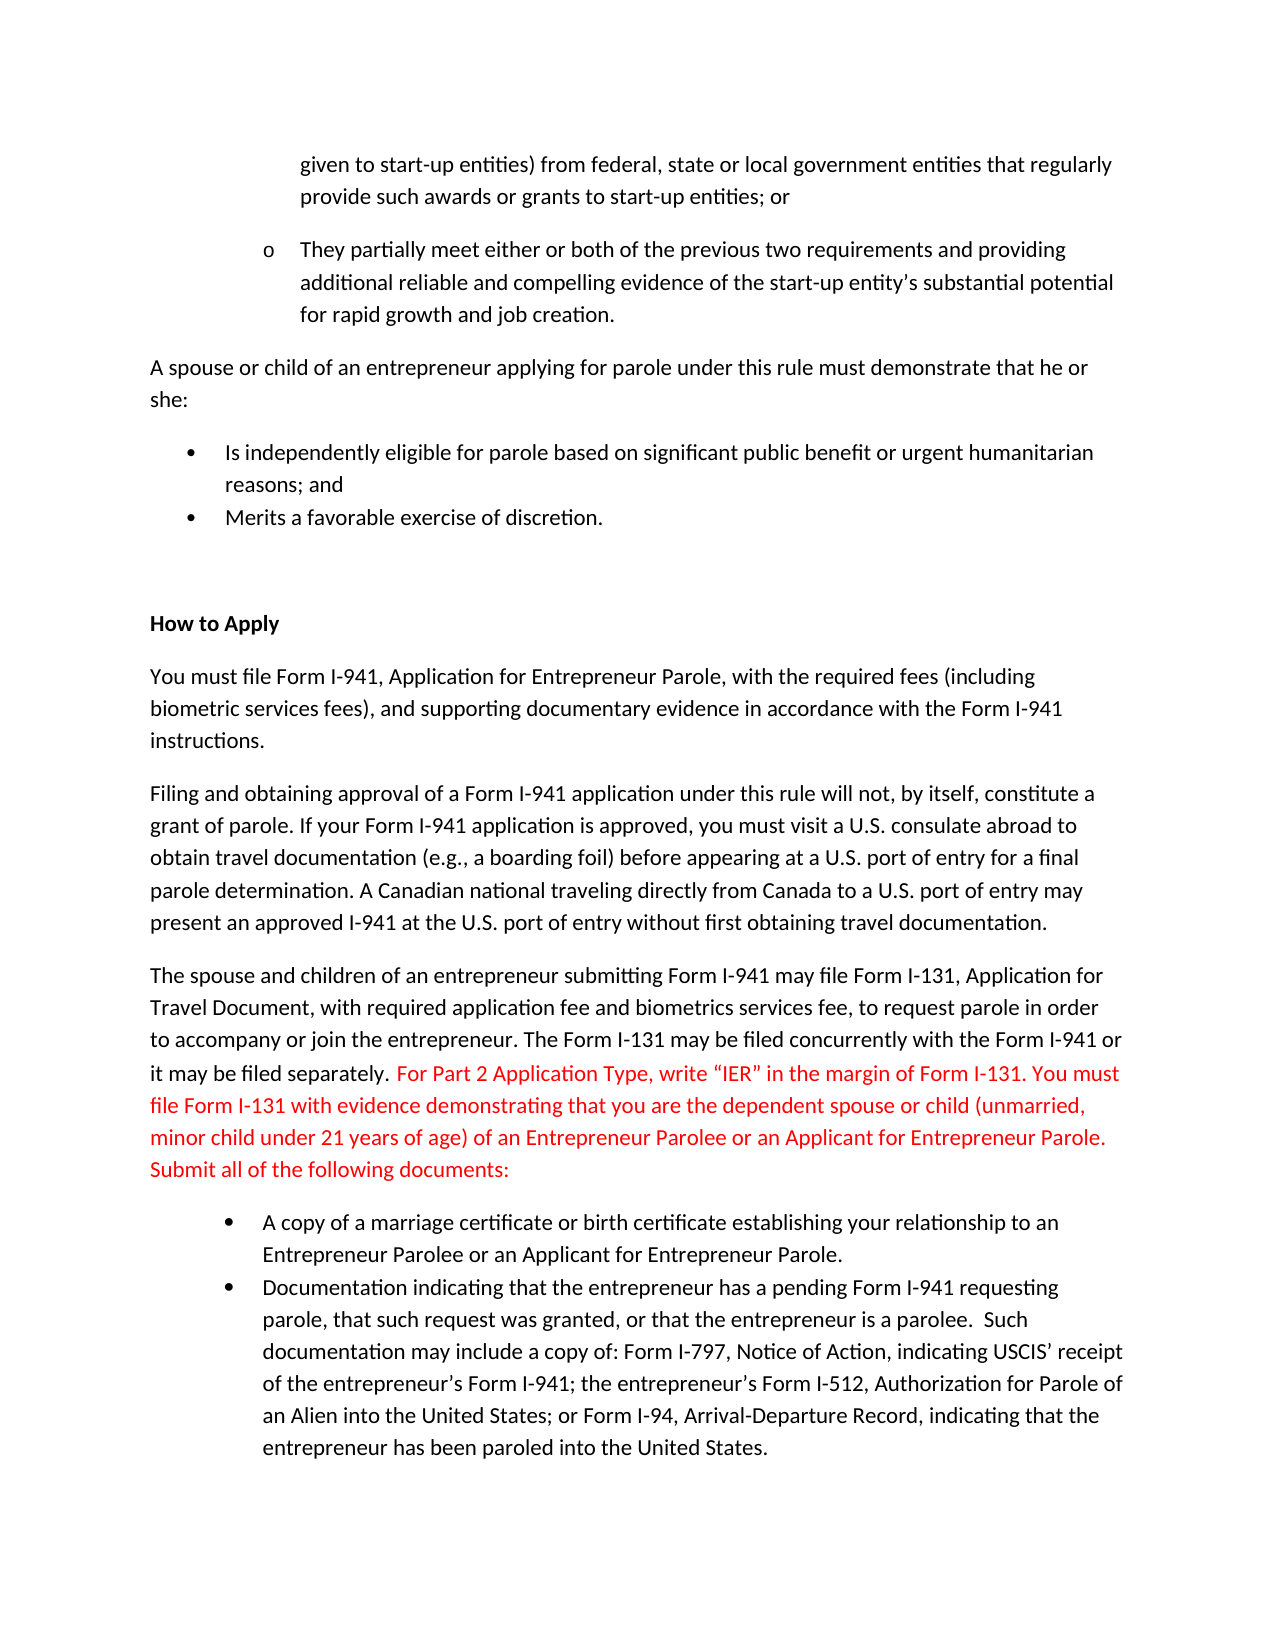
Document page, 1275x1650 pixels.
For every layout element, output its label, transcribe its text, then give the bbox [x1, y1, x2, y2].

text The spouse and children of an entrepreneur submitting Form I-941 may file Form I-131, Application for Travel Document, with required application fee and biometrics services fee, to request parole in order to accompany or join the entrepreneur. The Form I-131 may be filed concurrently with the Form I-941 or it may be filed separately. For Part 2 Application Type, write “IER” in the margin of Form I-131. You must file Form I-131 with evidence demonstrating that you are the dependent spouse or child (unmarried, minor child under 21 years of age) of an Entrepreneur Parolee or an Applicant for Entrepreneur Parole. Submit all of the following documents: [150, 961, 1125, 1183]
list A copy of a marriage certificate or birth certificate establishing your relationship to an Entrepreneur Parolee or an Applicant for Entrepreneur Parole. [225, 1208, 1125, 1268]
list They partially meet either or both of the previous two requirements and providing additional reliable and compelling evidence of the start-up entity’s substantial potential for rapid growth and job creation. [262, 235, 1125, 328]
list Is independently eligible for parole based on significant public benefit or urgent humanitarian reasons; and [187, 438, 1125, 498]
text Filing and obtaining approval of a Form I-941 application under this rule will not, by itself, constitute a grant of parole. If your Form I-941 application is approved, you must visit a U.S. consulate abroad to obtain travel documentation (e.g., a boarding foil) before appearing at a U.S. port of entry for a final parole determination. A Canadian national traveling directly from Canada to a U.S. port of entry may present an approved I-941 at the U.S. port of entry without first obtaining travel documentation. [150, 779, 1125, 936]
text A spouse or child of an entrepreneur applying for parole under this rule must demonstrate that he or she: [150, 353, 1125, 413]
list Documentation indicating that the entrepreneur has a pending Form I-941 requesting parole, that such request was granted, or that the entrepreneur is a parolee. Such documentation may include a copy of: Form I-797, Notice of Action, indicating USCIS’ receipt of the entrepreneur’s Form I-941; the entrepreneur’s Form I-512, Authorization for Parole of an Alien into the United States; or Form I-94, Arrival-Departure Record, indicating that the entrepreneur has been paroled into the United States. [225, 1273, 1125, 1462]
text You must file Form I-941, Application for Entrepreneur Parole, with the required fees (including biometric services fees), and supporting documentary evidence in accordance with the Form I-941 instructions. [150, 662, 1125, 754]
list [262, 150, 1125, 210]
text How to Apply [150, 609, 1125, 637]
list Merits a favorable exercise of discretion. [187, 503, 1125, 531]
